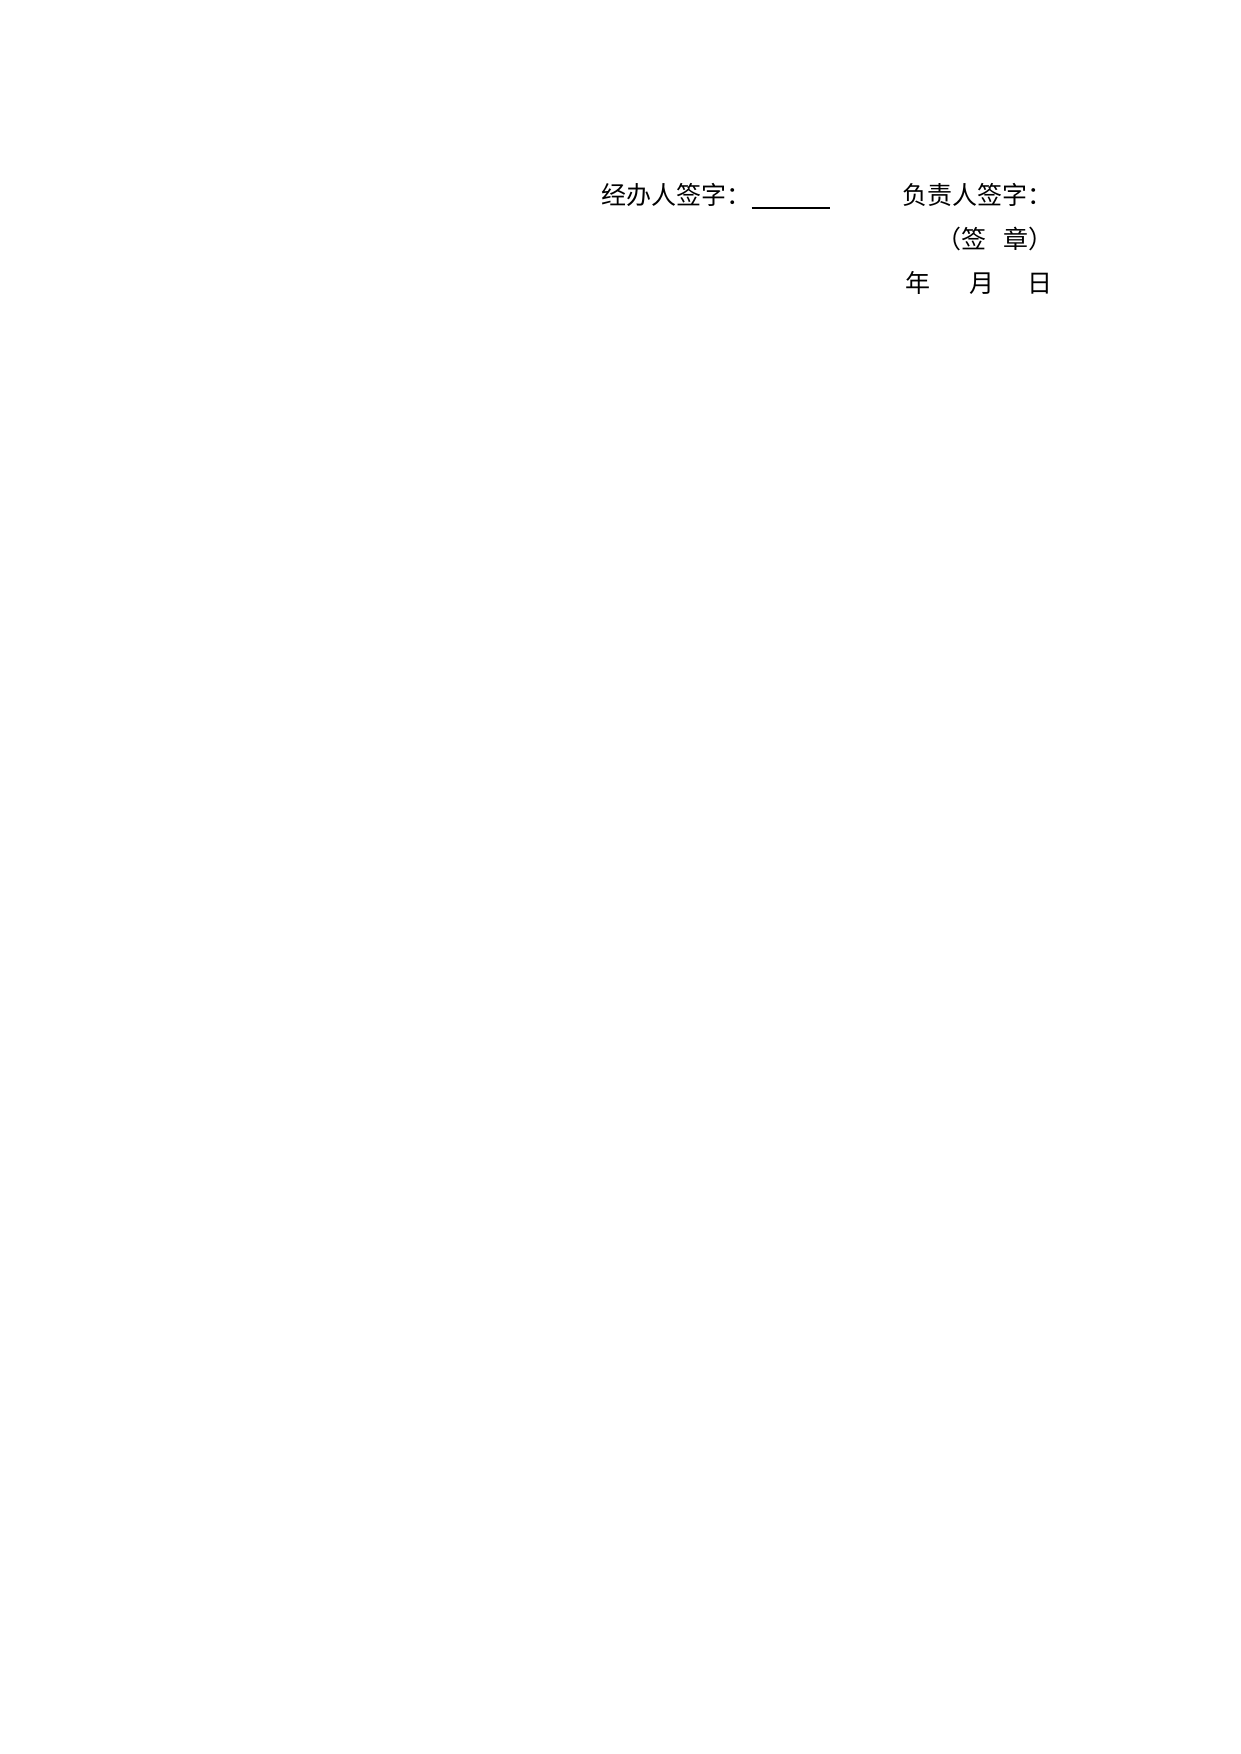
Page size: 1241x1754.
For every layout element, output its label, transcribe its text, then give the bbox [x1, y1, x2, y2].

text 经办人签字： 负责人签字： [187, 172, 1053, 216]
text 年 月 日 [187, 260, 1053, 304]
text （签 章） [187, 216, 1053, 260]
